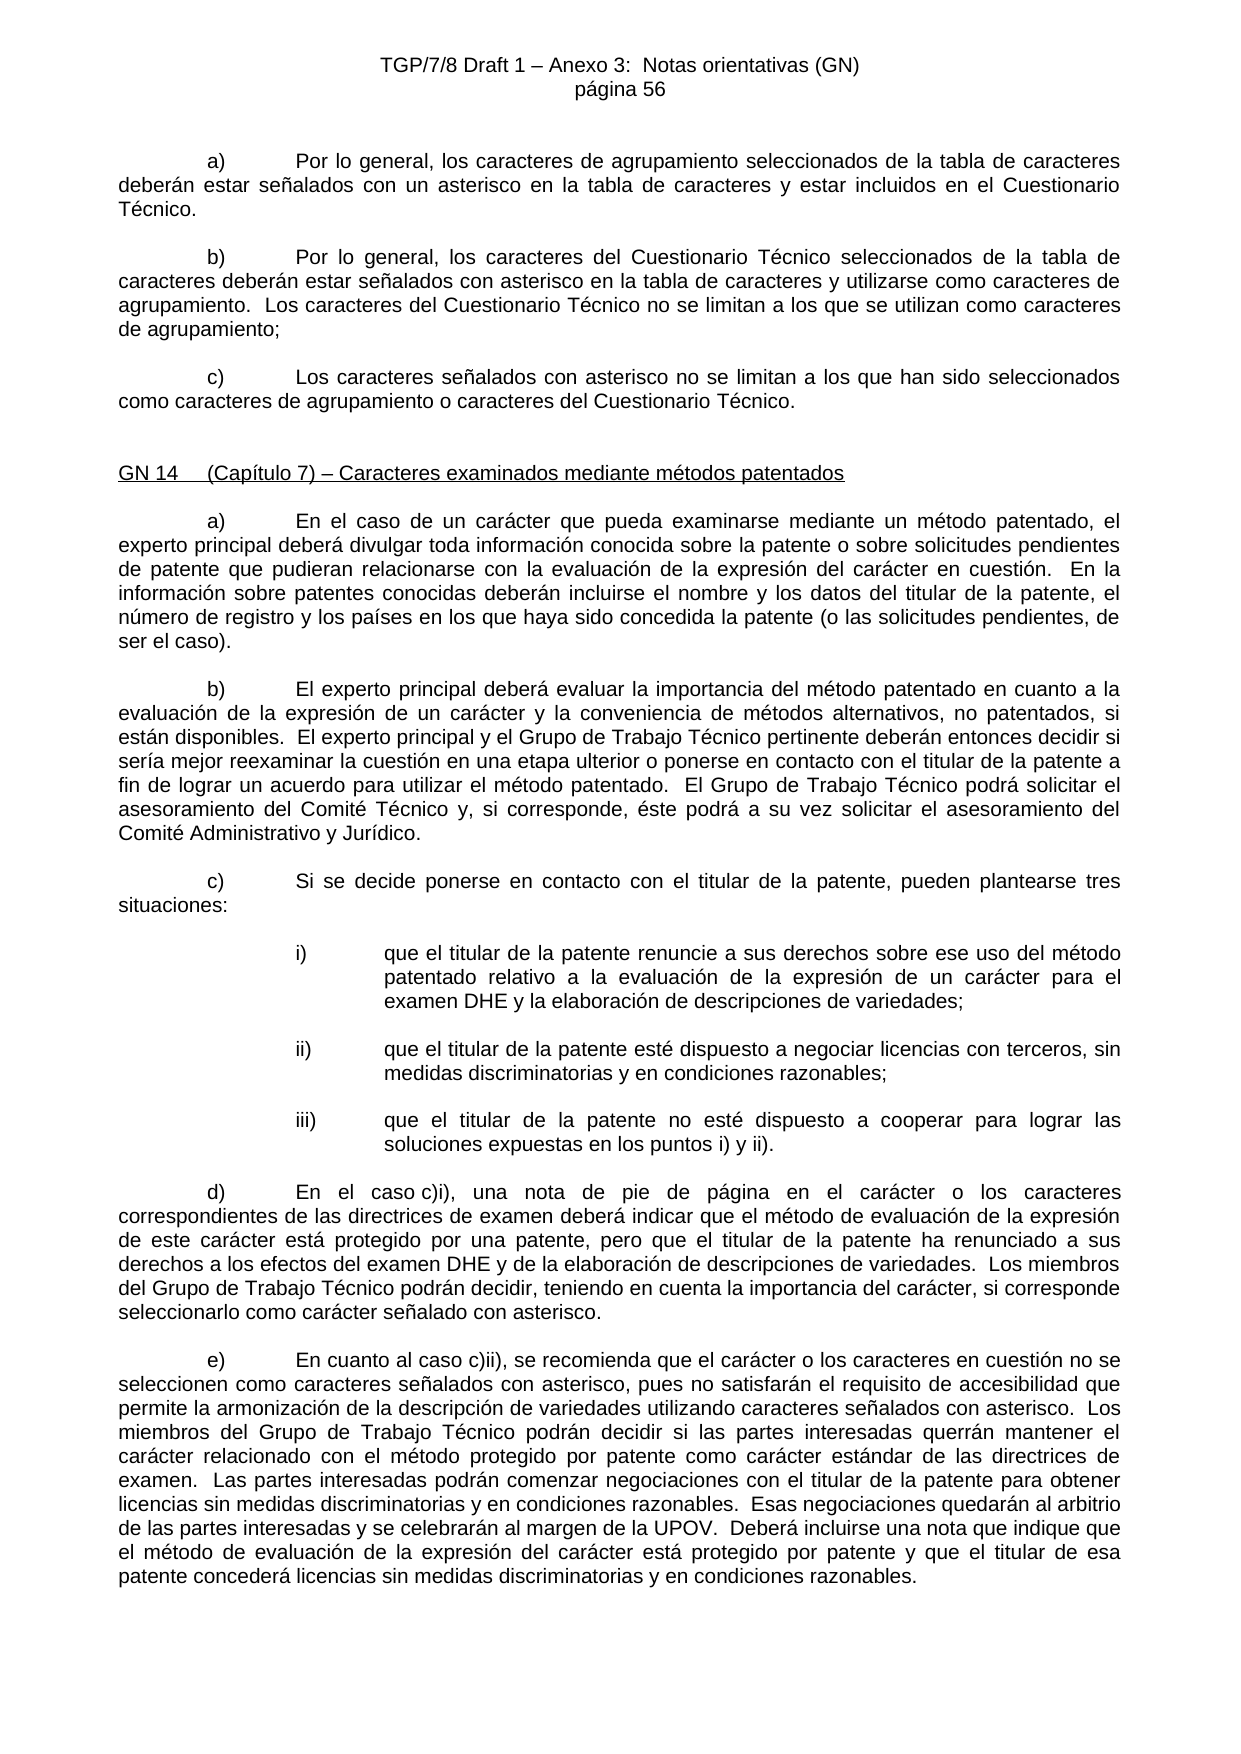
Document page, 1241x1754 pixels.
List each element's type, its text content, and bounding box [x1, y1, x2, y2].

text a) Por lo general, los caracteres de agrupamiento seleccionados de la tabla de caracteres deberán estar señalados con un asterisco en la tabla de caracteres y estar incluidos en el Cuestionario Técnico. [118, 149, 1122, 221]
text iii) que el titular de la patente no esté dispuesto a cooperar para lograr las soluciones expuestas en los puntos i) y ii). [207, 1108, 1122, 1156]
text a) En el caso de un carácter que pueda examinarse mediante un método patentado, el experto principal deberá divulgar toda información conocida sobre la patente o sobre solicitudes pendientes de patente que pudieran relacionarse con la evaluación de la expresión del carácter en cuestión. En la información sobre patentes conocidas deberán incluirse el nombre y los datos del titular de la patente, el número de registro y los países en los que haya sido concedida la patente (o las solicitudes pendientes, de ser el caso). [118, 509, 1122, 653]
text c) Si se decide ponerse en contacto con el titular de la patente, pueden plantearse tres situaciones: [118, 869, 1122, 917]
subtitle GN 14 (Capítulo 7) – Caracteres examinados mediante métodos patentados [118, 460, 1122, 484]
text d) En el caso c)i), una nota de pie de página en el carácter o los caracteres correspondientes de las directrices de examen deberá indicar que el método de evaluación de la expresión de este carácter está protegido por una patente, pero que el titular de la patente ha renunciado a sus derechos a los efectos del examen DHE y de la elaboración de descripciones de variedades. Los miembros del Grupo de Trabajo Técnico podrán decidir, teniendo en cuenta la importancia del carácter, si corresponde seleccionarlo como carácter señalado con asterisco. [118, 1180, 1122, 1324]
text b) El experto principal deberá evaluar la importancia del método patentado en cuanto a la evaluación de la expresión de un carácter y la conveniencia de métodos alternativos, no patentados, si están disponibles. El experto principal y el Grupo de Trabajo Técnico pertinente deberán entonces decidir si sería mejor reexaminar la cuestión en una etapa ulterior o ponerse en contacto con el titular de la patente a fin de lograr un acuerdo para utilizar el método patentado. El Grupo de Trabajo Técnico podrá solicitar el asesoramiento del Comité Técnico y, si corresponde, éste podrá a su vez solicitar el asesoramiento del Comité Administrativo y Jurídico. [118, 677, 1122, 845]
text e) En cuanto al caso c)ii), se recomienda que el carácter o los caracteres en cuestión no se seleccionen como caracteres señalados con asterisco, pues no satisfarán el requisito de accesibilidad que permite la armonización de la descripción de variedades utilizando caracteres señalados con asterisco. Los miembros del Grupo de Trabajo Técnico podrán decidir si las partes interesadas querrán mantener el carácter relacionado con el método protegido por patente como carácter estándar de las directrices de examen. Las partes interesadas podrán comenzar negociaciones con el titular de la patente para obtener licencias sin medidas discriminatorias y en condiciones razonables. Esas negociaciones quedarán al arbitrio de las partes interesadas y se celebrarán al margen de la UPOV. Deberá incluirse una nota que indique que el método de evaluación de la expresión del carácter está protegido por patente y que el titular de esa patente concederá licencias sin medidas discriminatorias y en condiciones razonables. [118, 1348, 1122, 1587]
text ii) que el titular de la patente esté dispuesto a negociar licencias con terceros, sin medidas discriminatorias y en condiciones razonables; [207, 1036, 1122, 1084]
text b) Por lo general, los caracteres del Cuestionario Técnico seleccionados de la tabla de caracteres deberán estar señalados con asterisco en la tabla de caracteres y utilizarse como caracteres de agrupamiento. Los caracteres del Cuestionario Técnico no se limitan a los que se utilizan como caracteres de agrupamiento; [118, 245, 1122, 341]
text c) Los caracteres señalados con asterisco no se limitan a los que han sido seleccionados como caracteres de agrupamiento o caracteres del Cuestionario Técnico. [118, 364, 1122, 412]
text i) que el titular de la patente renuncie a sus derechos sobre ese uso del método patentado relativo a la evaluación de la expresión de un carácter para el examen DHE y la elaboración de descripciones de variedades; [207, 941, 1122, 1012]
